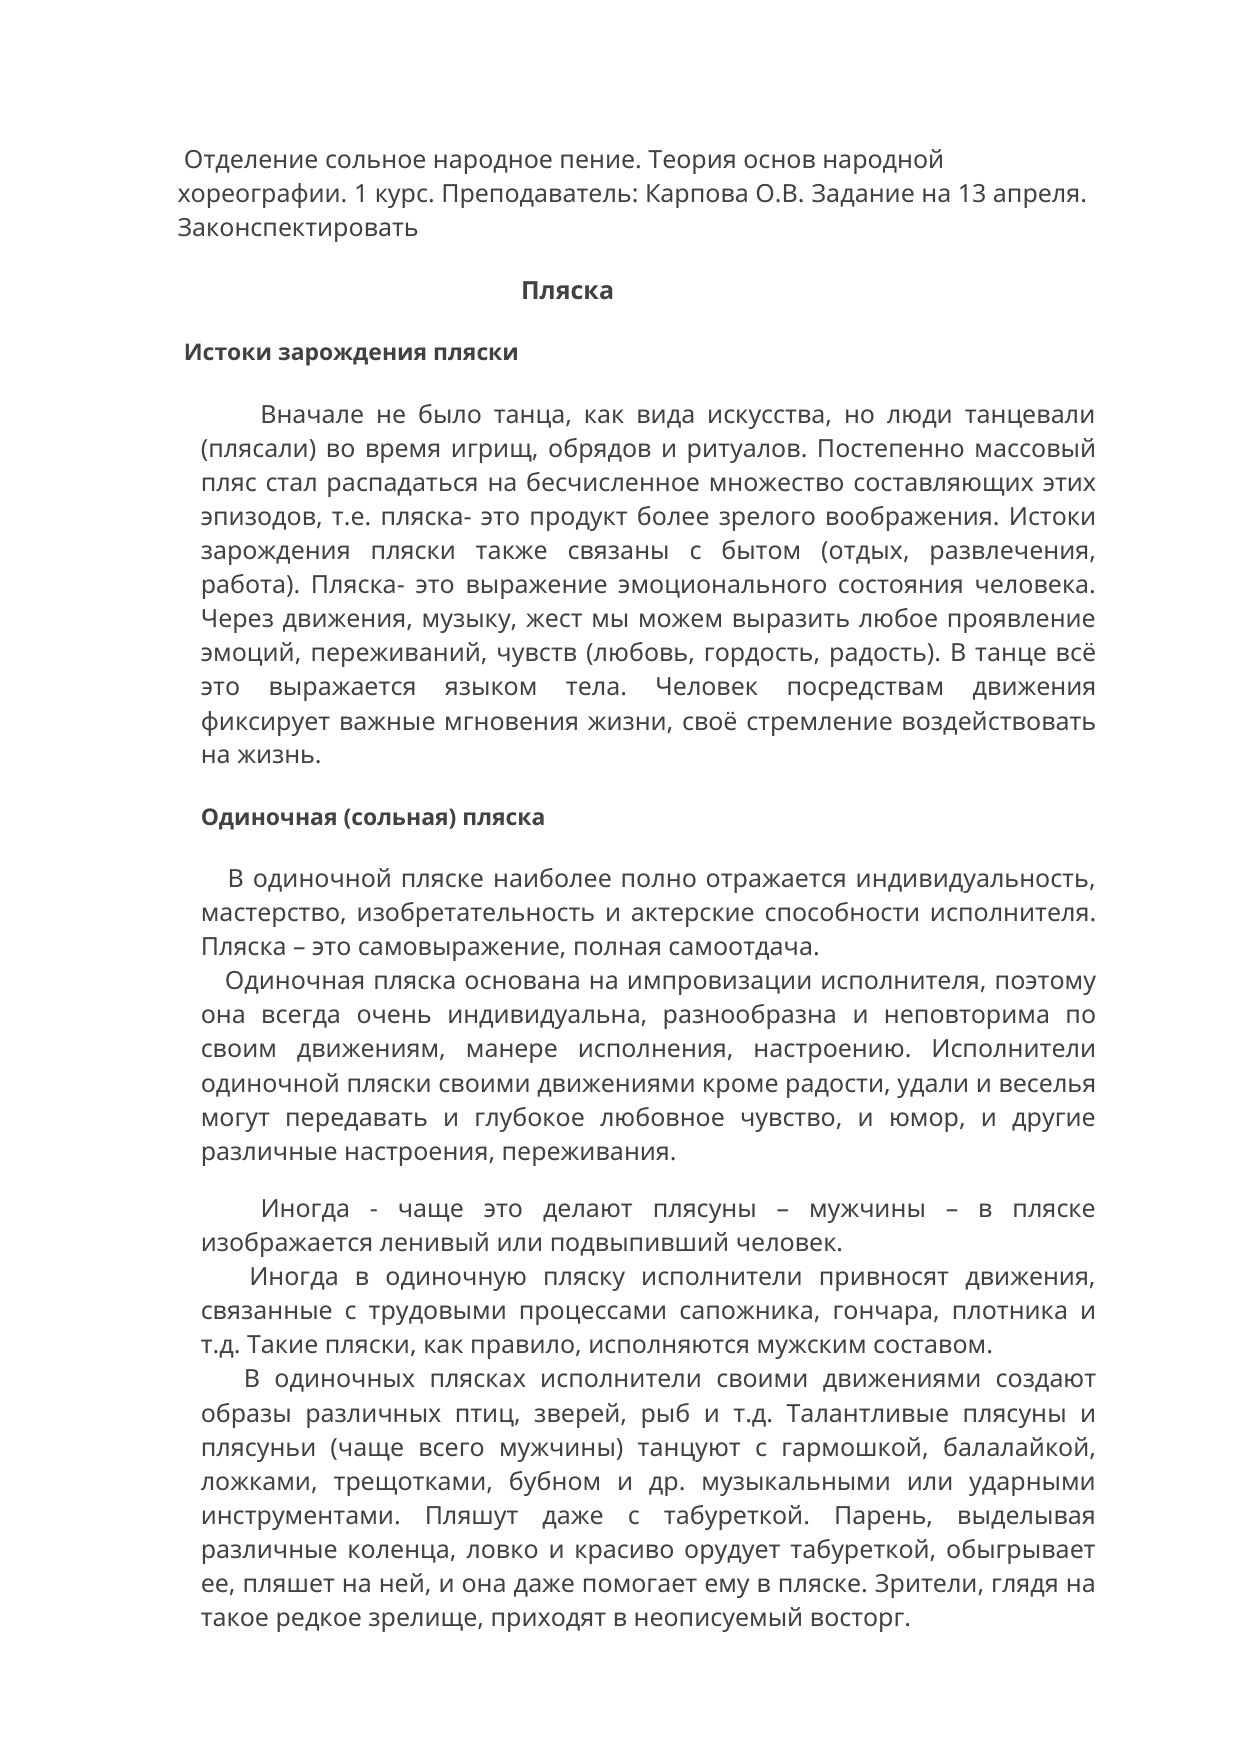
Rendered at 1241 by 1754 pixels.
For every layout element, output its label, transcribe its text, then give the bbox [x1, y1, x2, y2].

text В одиночной пляске наиболее полно отражается индивидуальность, мастерство, изобретательность и актерские способности исполнителя. Пляска – это самовыражение, полная самоотдача. [201, 861, 1097, 963]
text Одиночная (сольная) пляска [201, 800, 1097, 832]
text Иногда - чаще это делают плясуны – мужчины – в пляске изображается ленивый или подвыпивший человек. [201, 1191, 1097, 1259]
text Истоки зарождения пляски [177, 336, 1097, 367]
text Отделение сольное народное пение. Теория основ народной хореографии. 1 курс. Преподаватель: Карпова О.В. Задание на 13 апреля. Законспектировать [177, 142, 1097, 244]
text В одиночных плясках исполнители своими движениями создают образы различных птиц, зверей, рыб и т.д. Талантливые плясуны и плясуньи (чаще всего мужчины) танцуют с гармошкой, балалайкой, ложками, трещотками, бубном и др. музыкальными или ударными инструментами. Пляшут даже с табуреткой. Парень, выделывая различные коленца, ловко и красиво орудует табуреткой, обыгрывает ее, пляшет на ней, и она даже помогает ему в пляске. Зрители, глядя на такое редкое зрелище, приходят в неописуемый восторг. [201, 1361, 1097, 1634]
text Пляска [177, 273, 1097, 307]
text Иногда в одиночную пляску исполнители привносят движения, связанные с трудовыми процессами сапожника, гончара, плотника и т.д. Такие пляски, как правило, исполняются мужским составом. [201, 1259, 1097, 1361]
text Вначале не было танца, как вида искусства, но люди танцевали (плясали) во время игрищ, обрядов и ритуалов. Постепенно массовый пляс стал распадаться на бесчисленное множество составляющих этих эпизодов, т.е. пляска- это продукт более зрелого воображения. Истоки зарождения пляски также связаны с бытом (отдых, развлечения, работа). Пляска- это выражение эмоционального состояния человека. Через движения, музыку, жест мы можем выразить любое проявление эмоций, переживаний, чувств (любовь, гордость, радость). В танце всё это выражается языком тела. Человек посредствам движения фиксирует важные мгновения жизни, своё стремление воздействовать на жизнь. [201, 397, 1097, 771]
text Одиночная пляска основана на импровизации исполнителя, поэтому она всегда очень индивидуальна, разнообразна и неповторима по своим движениям, манере исполнения, настроению. Исполнители одиночной пляски своими движениями кроме радости, удали и веселья могут передавать и глубокое любовное чувство, и юмор, и другие различные настроения, переживания. [201, 963, 1097, 1167]
